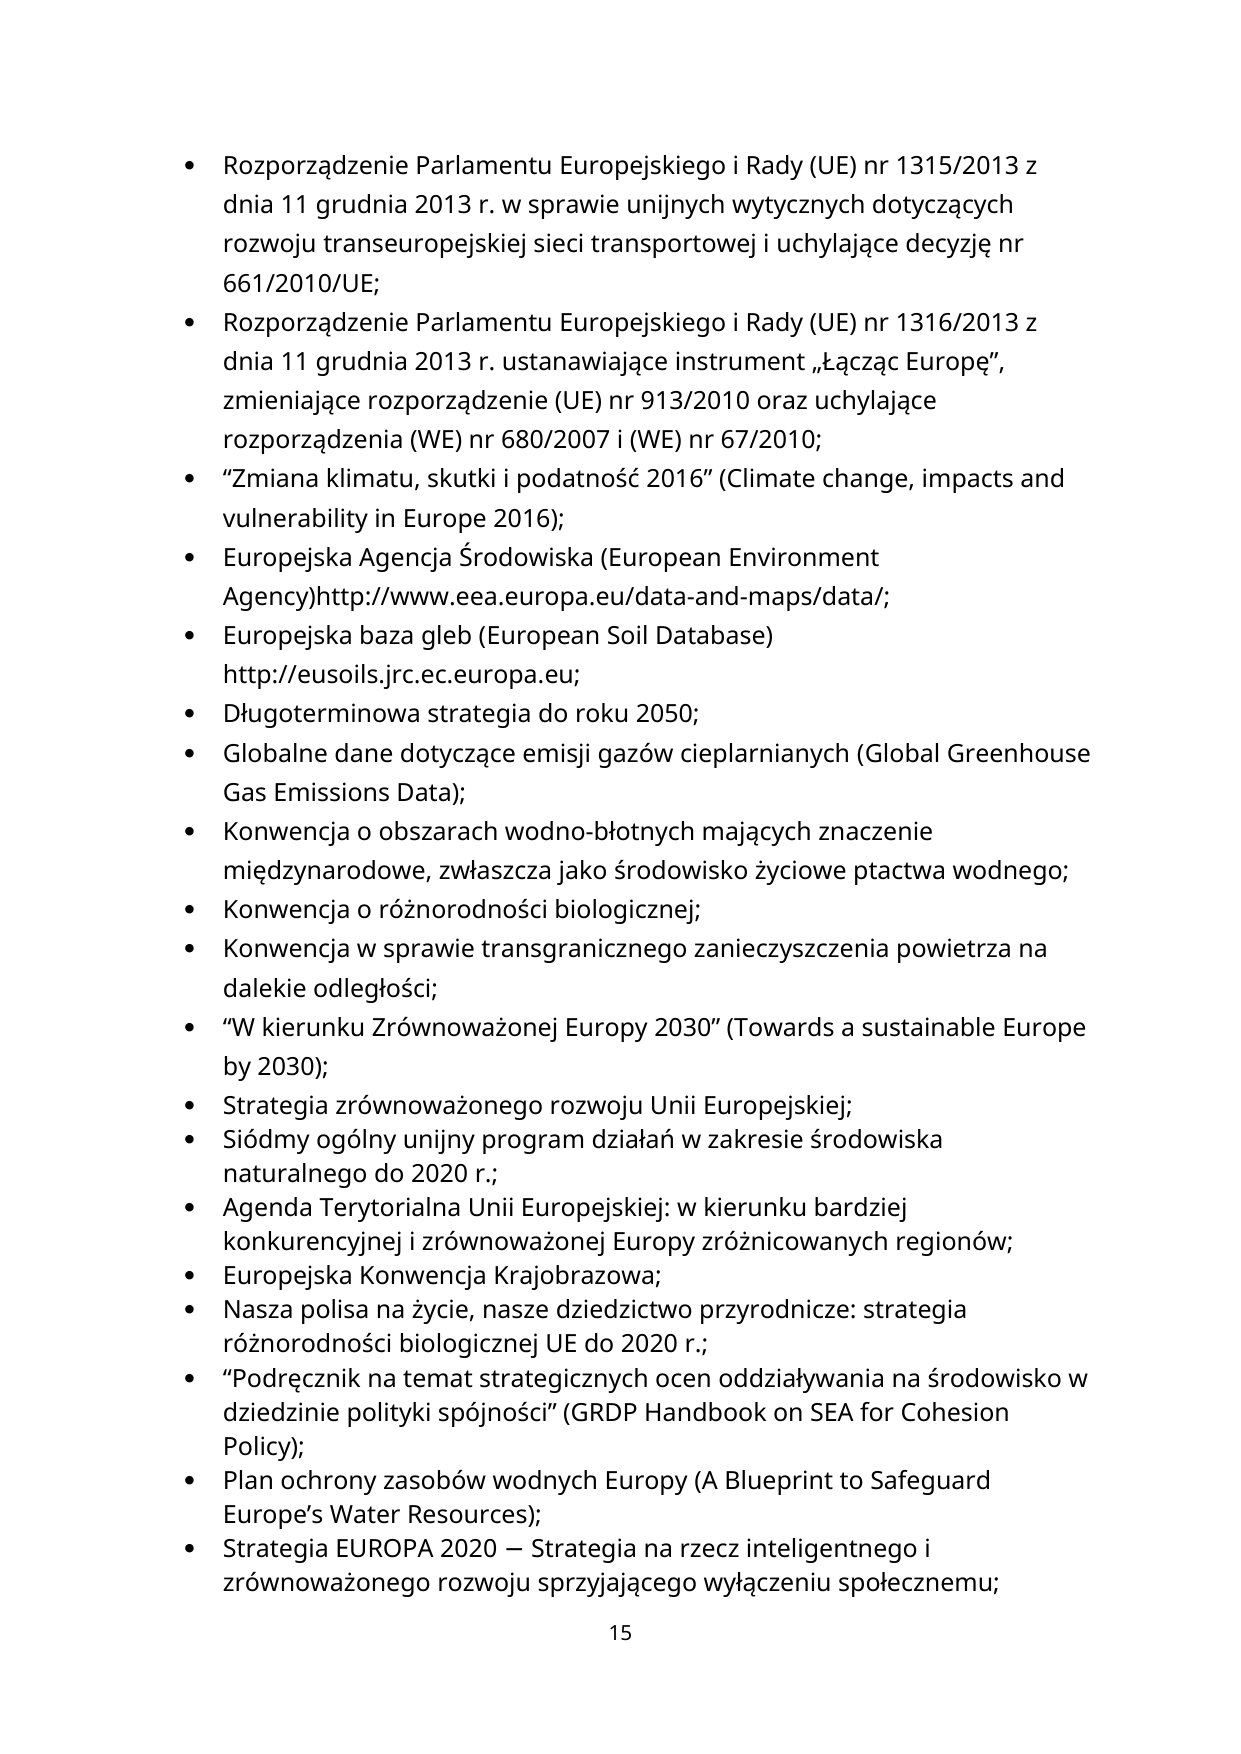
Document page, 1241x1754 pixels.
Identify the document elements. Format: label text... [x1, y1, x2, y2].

list Strategia zrównoważonego rozwoju Unii Europejskiej; [185, 1088, 1092, 1122]
list Plan ochrony zasobów wodnych Europy (A Blueprint to Safeguard Europe’s Water Resources); [185, 1462, 1092, 1531]
list Europejska Agencja Środowiska (European Environment Agency)http://www.eea.europa.eu/data-and-maps/data/; [185, 539, 1092, 613]
list Globalne dane dotyczące emisji gazów cieplarnianych (Global Greenhouse Gas Emissions Data); [185, 735, 1092, 808]
list Rozporządzenie Parlamentu Europejskiego i Rady (UE) nr 1315/2013 z dnia 11 grudnia 2013 r. w sprawie unijnych wytycznych dotyczących rozwoju transeuropejskiej sieci transportowej i uchylające decyzję nr 661/2010/UE; [185, 148, 1092, 299]
list “Zmiana klimatu, skutki i podatność 2016” (Climate change, impacts and vulnerability in Europe 2016); [185, 461, 1092, 534]
list Europejska baza gleb (European Soil Database) http://eusoils.jrc.ec.europa.eu; [185, 618, 1092, 691]
list Konwencja o różnorodności biologicznej; [185, 892, 1092, 926]
list Nasza polisa na życie, nasze dziedzictwo przyrodnicze: strategia różnorodności biologicznej UE do 2020 r.; [185, 1292, 1092, 1360]
list “Podręcznik na temat strategicznych ocen oddziaływania na środowisko w dziedzinie polityki spójności” (GRDP Handbook on SEA for Cohesion Policy); [185, 1360, 1092, 1462]
list Strategia EUROPA 2020 − Strategia na rzecz inteligentnego i zrównoważonego rozwoju sprzyjającego wyłączeniu społecznemu; [185, 1531, 1092, 1599]
list “W kierunku Zrównoważonej Europy 2030” (Towards a sustainable Europe by 2030); [185, 1009, 1092, 1083]
list Agenda Terytorialna Unii Europejskiej: w kierunku bardziej konkurencyjnej i zrównoważonej Europy zróżnicowanych regionów; [185, 1190, 1092, 1258]
list Europejska Konwencja Krajobrazowa; [185, 1258, 1092, 1292]
list Konwencja o obszarach wodno-błotnych mających znaczenie międzynarodowe, zwłaszcza jako środowisko życiowe ptactwa wodnego; [185, 813, 1092, 887]
list Rozporządzenie Parlamentu Europejskiego i Rady (UE) nr 1316/2013 z dnia 11 grudnia 2013 r. ustanawiające instrument „Łącząc Europę”, zmieniające rozporządzenie (UE) nr 913/2010 oraz uchylające rozporządzenia (WE) nr 680/2007 i (WE) nr 67/2010; [185, 304, 1092, 456]
list Konwencja w sprawie transgranicznego zanieczyszczenia powietrza na dalekie odległości; [185, 931, 1092, 1004]
list Długoterminowa strategia do roku 2050; [185, 696, 1092, 730]
list Siódmy ogólny unijny program działań w zakresie środowiska naturalnego do 2020 r.; [185, 1122, 1092, 1190]
